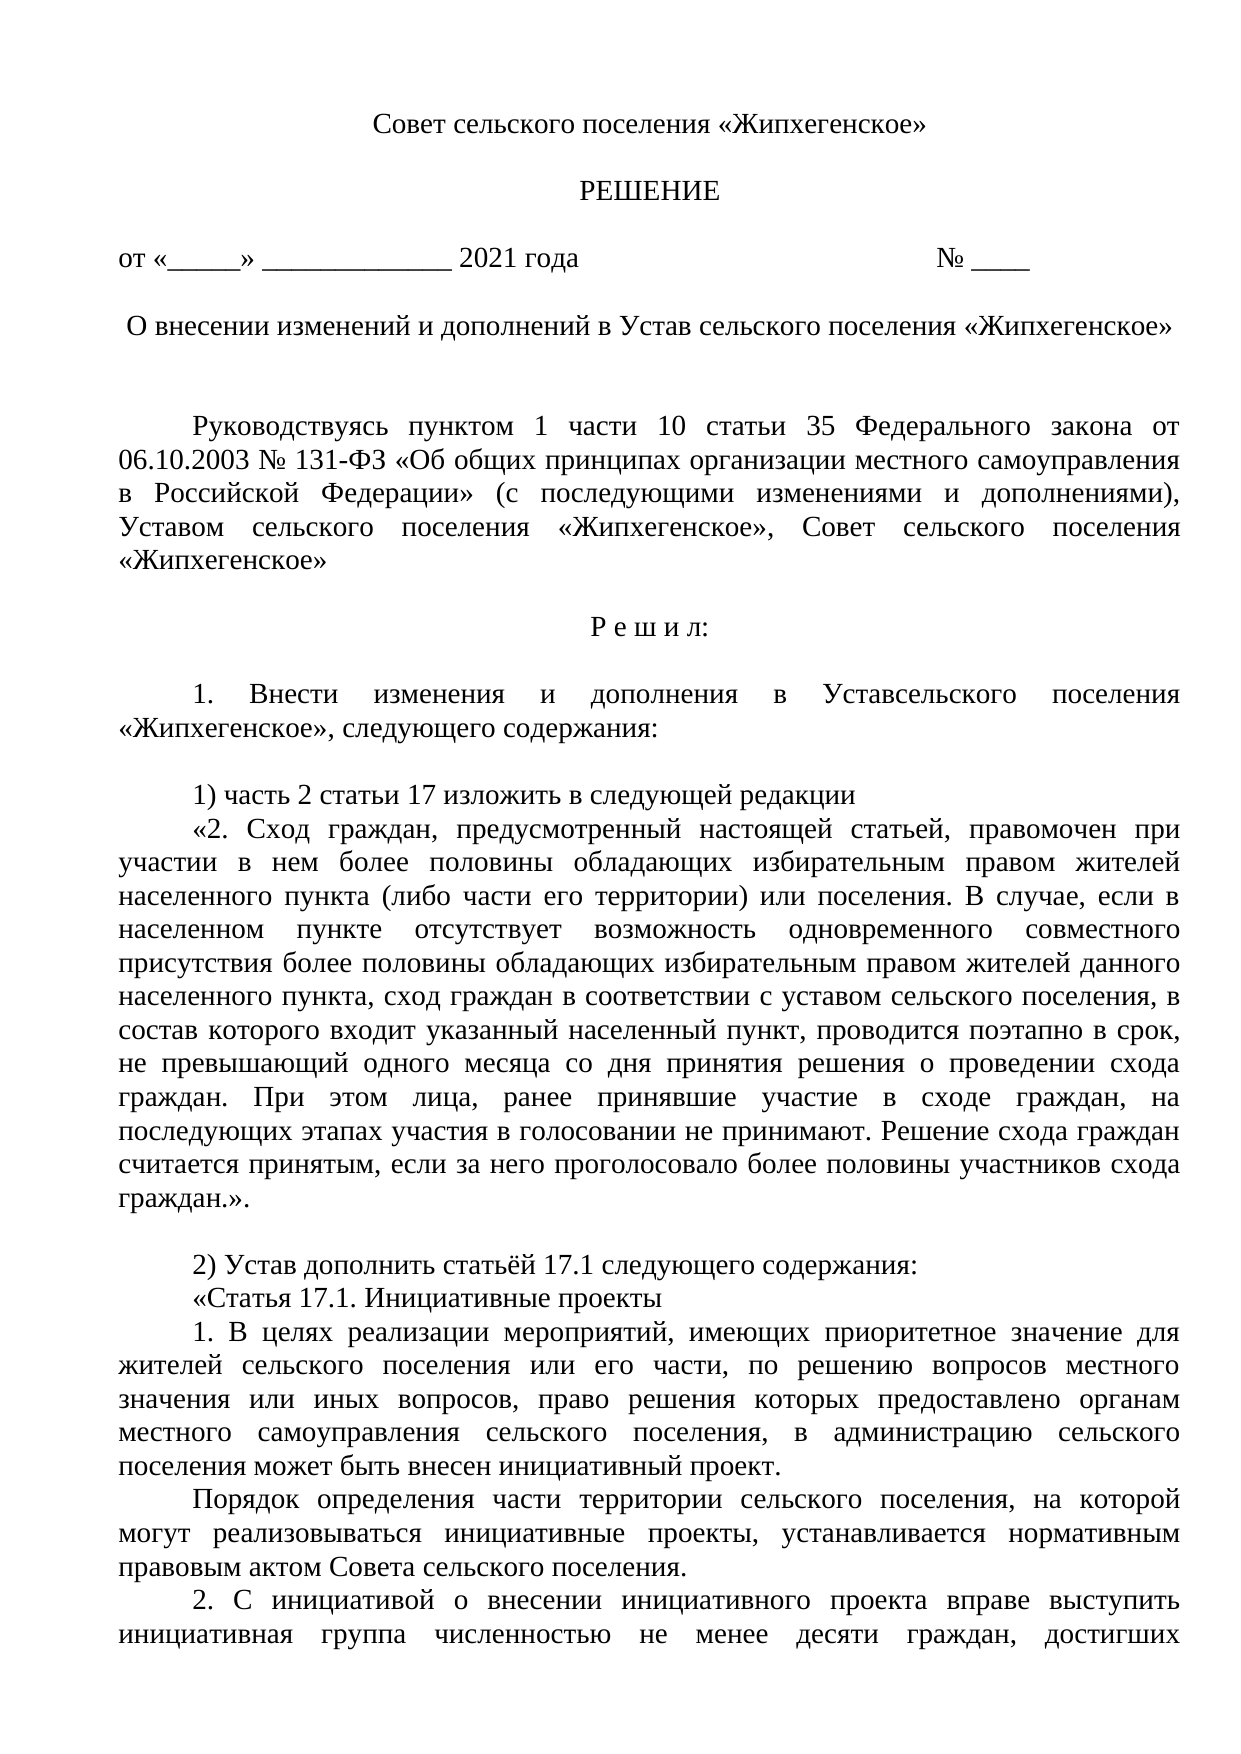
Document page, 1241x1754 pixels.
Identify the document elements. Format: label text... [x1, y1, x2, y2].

text О внесении изменений и дополнений в Устав сельского поселения «Жипхегенское» [118, 308, 1181, 341]
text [118, 1582, 1181, 1649]
text «2. Сход граждан, предусмотренный настоящей статьей, правомочен при участии в нем более половины обладающих избирательным правом жителей населенного пункта (либо части его территории) или поселения. В случае, если в населенном пункте отсутствует возможность одновременного совместного присутствия более половины обладающих избирательным правом жителей данного населенного пункта, сход граждан в соответствии с уставом сельского поселения, в состав которого входит указанный населенный пункт, проводится поэтапно в срок, не превышающий одного месяца со дня принятия решения о проведении схода граждан. При этом лица, ранее принявшие участие в сходе граждан, на последующих этапах участия в голосовании не принимают. Решение схода граждан считается принятым, если за него проголосовало более половины участников схода граждан.». [118, 811, 1181, 1213]
text от «_____» _____________ 2021 года № ____ [118, 241, 1181, 274]
text РЕШЕНИЕ [118, 173, 1181, 207]
text Р е ш и л: [118, 609, 1181, 643]
text Руководствуясь пунктом 1 части 10 статьи 35 Федерального закона от 06.10.2003 № 131-ФЗ «Об общих принципах организации местного самоуправления в Российской Федерации» (с последующими изменениями и дополнениями), Уставом сельского поселения «Жипхегенское», Совет сельского поселения «Жипхегенское» [118, 408, 1181, 576]
text 1) часть 2 статьи 17 изложить в следующей редакции [118, 777, 1181, 811]
text 2) Устав дополнить статьёй 17.1 следующего содержания: [118, 1247, 1181, 1280]
text Порядок определения части территории сельского поселения, на которой могут реализовываться инициативные проекты, устанавливается нормативным правовым актом Совета сельского поселения. [118, 1482, 1181, 1582]
text 1. В целях реализации мероприятий, имеющих приоритетное значение для жителей сельского поселения или его части, по решению вопросов местного значения или иных вопросов, право решения которых предоставлено органам местного самоуправления сельского поселения, в администрацию сельского поселения может быть внесен инициативный проект. [118, 1314, 1181, 1482]
text 1. Внести изменения и дополнения в Уставсельского поселения «Жипхегенское», следующего содержания: [118, 677, 1181, 744]
text Совет сельского поселения «Жипхегенское» [118, 106, 1181, 140]
text «Статья 17.1. Инициативные проекты [118, 1280, 1181, 1314]
